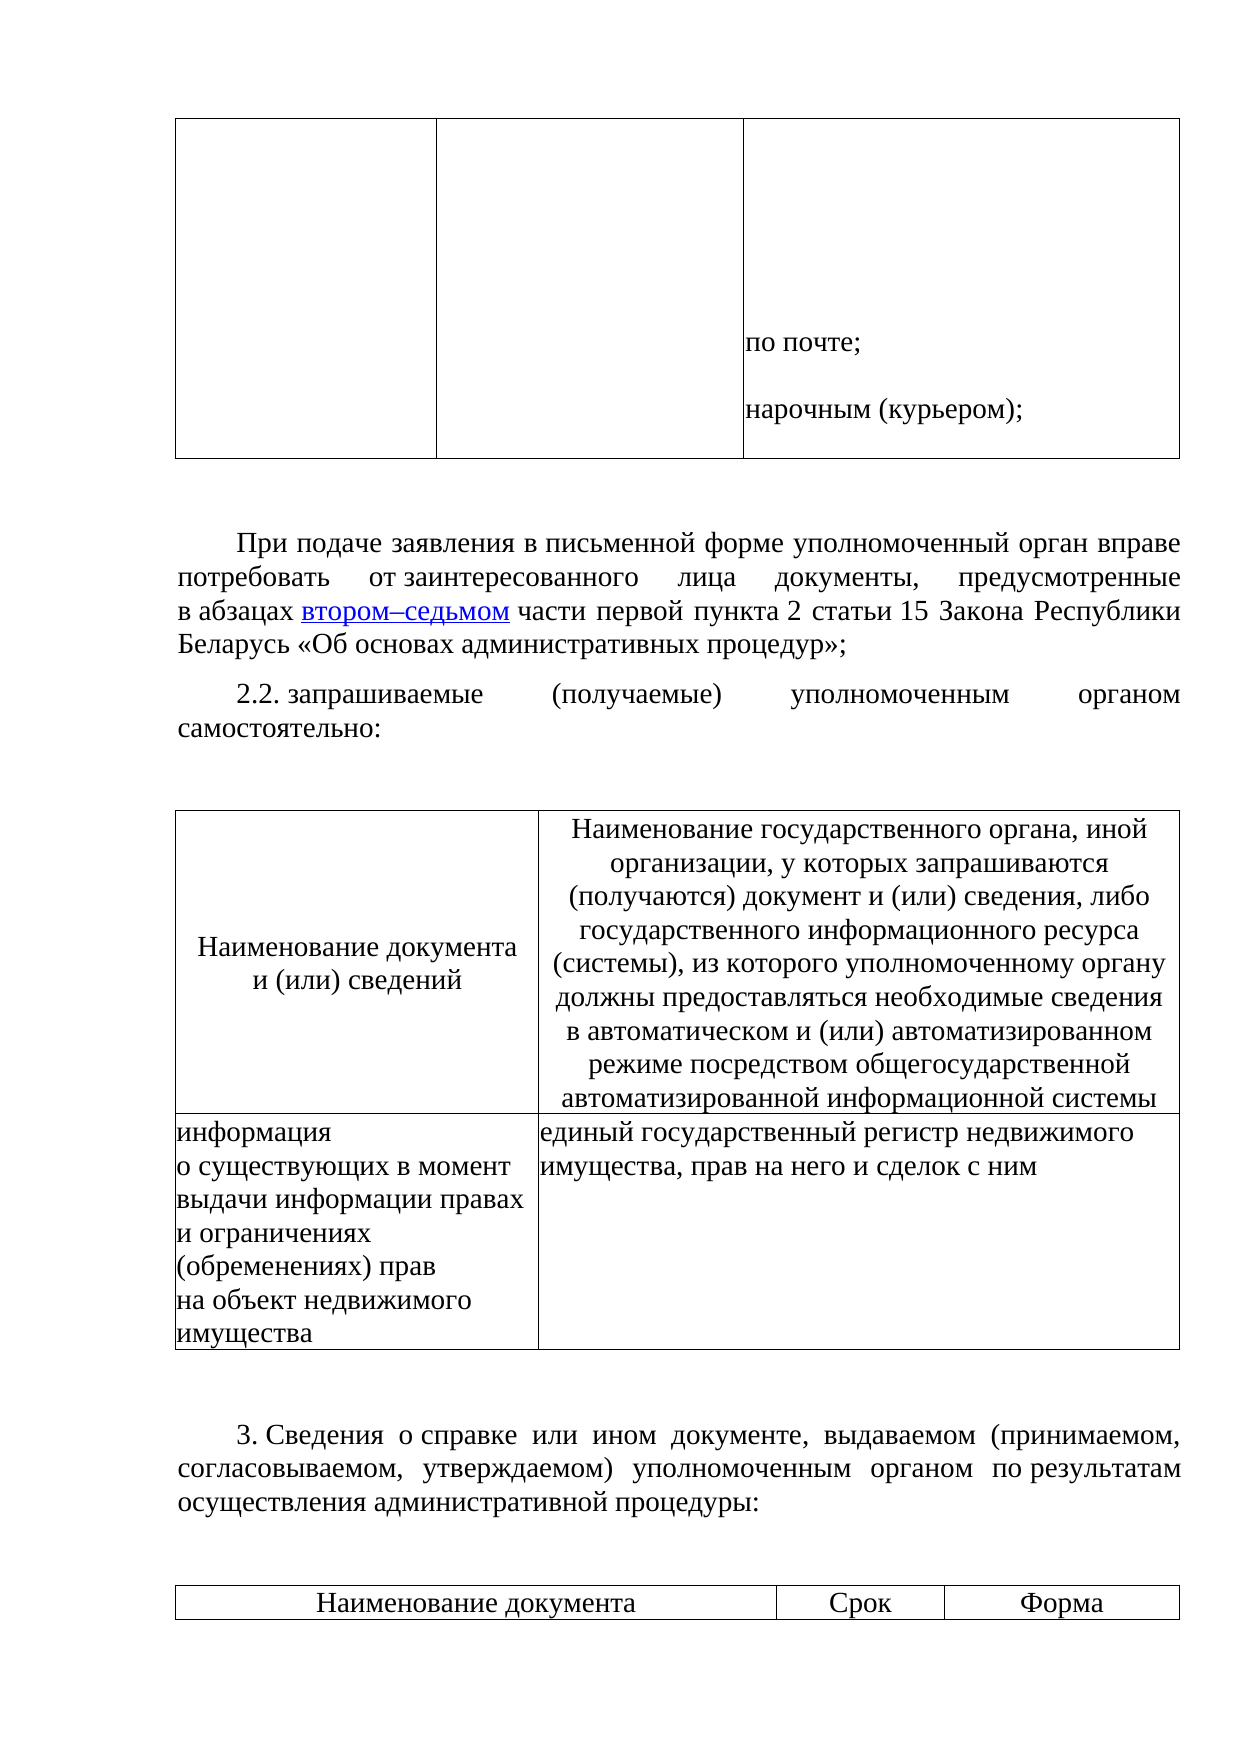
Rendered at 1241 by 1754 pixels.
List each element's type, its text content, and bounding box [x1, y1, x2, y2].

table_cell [176, 119, 436, 458]
text 2.2. запрашиваемые (получаемые) уполномоченным органом самостоятельно: [177, 676, 1181, 743]
table_header Форма представления [945, 1586, 1179, 1619]
text 3. Сведения о справке или ином документе, выдаваемом (принимаемом, согласовываемом, утверждаемом) уполномоченным органом по результатам осуществления административной процедуры: [177, 1417, 1181, 1518]
table_cell единый государственный регистр недвижимого имущества, прав на него и сделок с ним [539, 1114, 1179, 1349]
table_header Наименование документа и (или) сведений [176, 811, 538, 1113]
text При подаче заявления в письменной форме уполномоченный орган вправе потребовать от заинтересованного лица документы, предусмотренные в абзацах втором–седьмом части первой пункта 2 статьи 15 Закона Республики Беларусь «Об основах административных процедур»; [177, 526, 1181, 660]
table_header Наименование государственного органа, иной организации, у которых запрашиваются (получаются) документ и (или) сведения, либо государственного информационного ресурса (системы), из которого уполномоченному органу должны предоставляться необходимые сведения в автоматическом и (или) автоматизированном режиме посредством общегосударственной автоматизированной информационной системы [539, 811, 1179, 1113]
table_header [176, 1586, 776, 1619]
table_cell информация о существующих в момент выдачи информации правах и ограничениях (обременениях) прав на объект недвижимого имущества [176, 1114, 538, 1349]
table_header Срок действия [777, 1586, 944, 1619]
